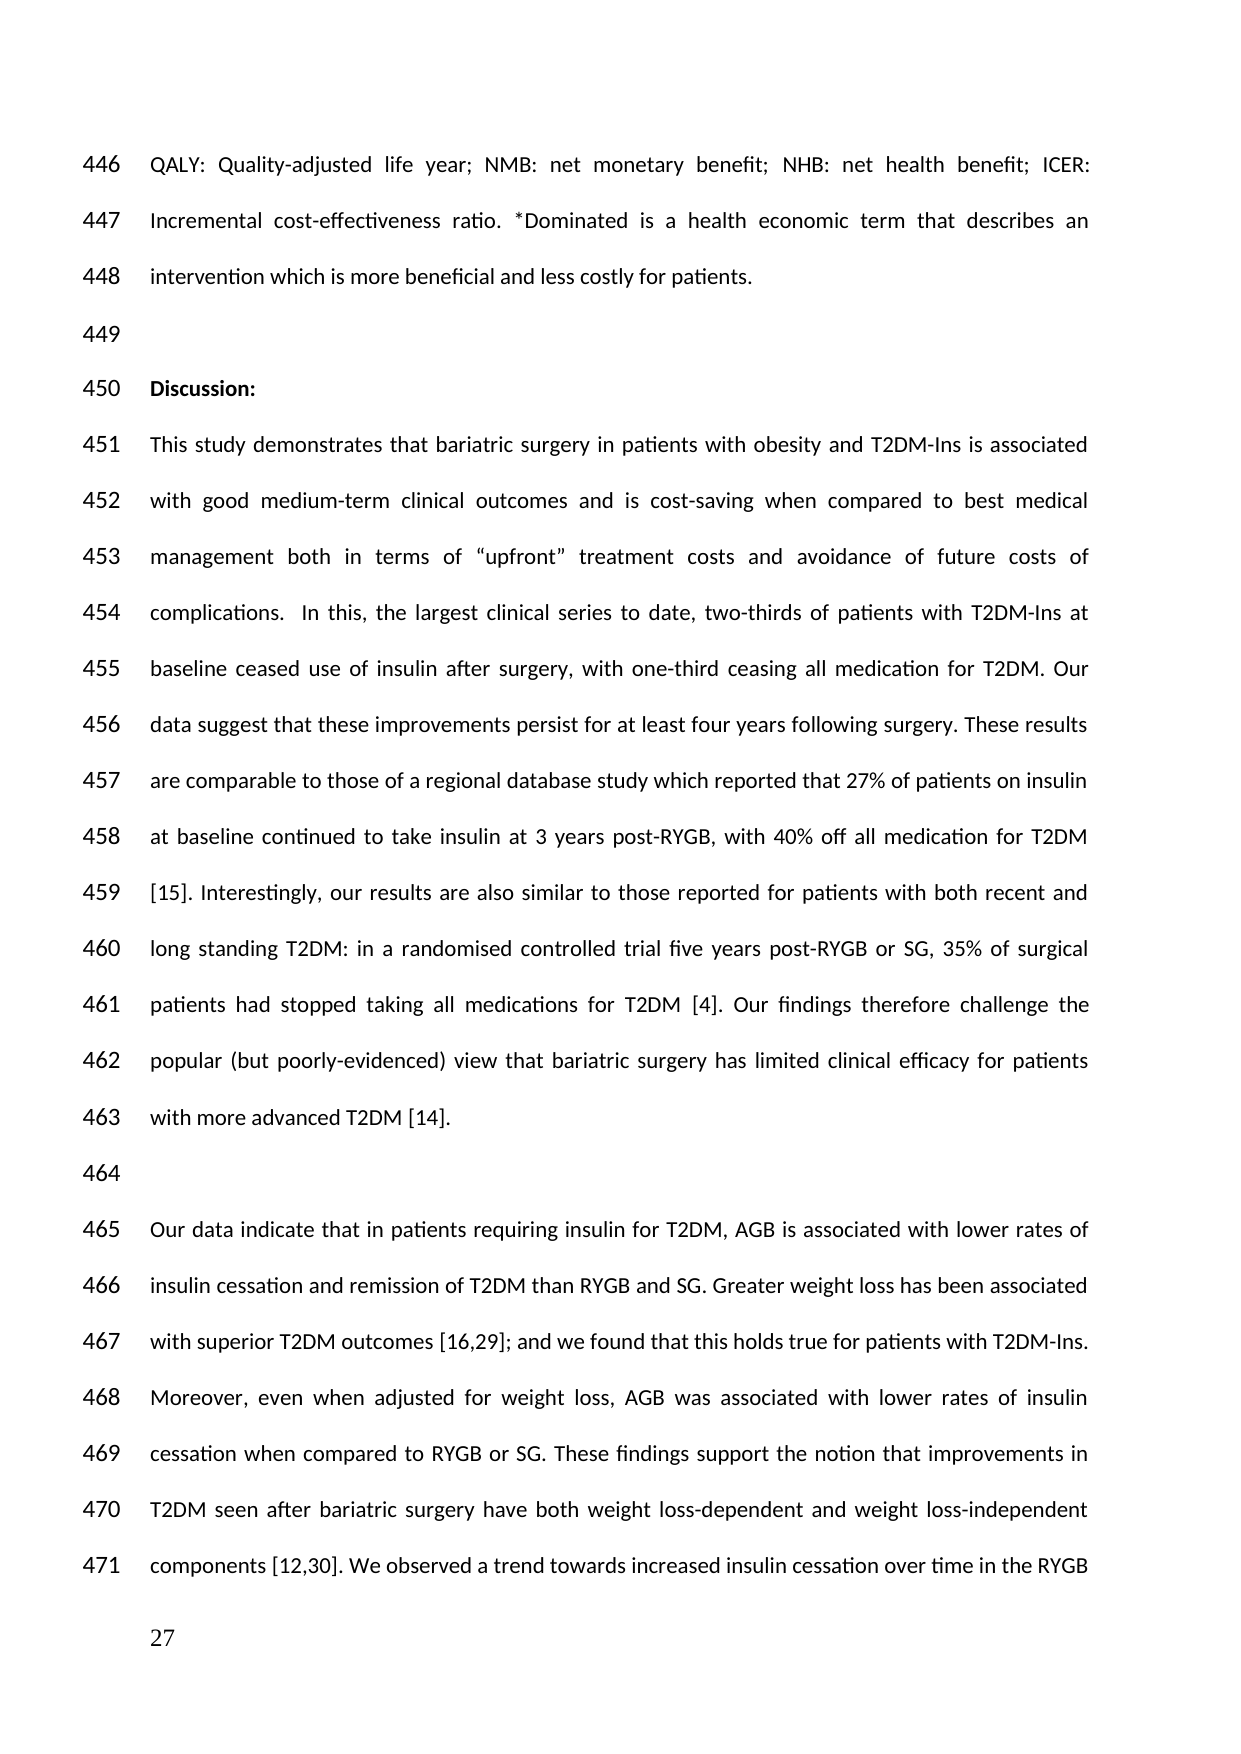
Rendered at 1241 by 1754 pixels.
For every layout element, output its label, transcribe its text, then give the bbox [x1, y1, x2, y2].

text This study demonstrates that bariatric surgery in patients with obesity and T2DM-Ins is associated with good medium-term clinical outcomes and is cost-saving when compared to best medical management both in terms of “upfront” treatment costs and avoidance of future costs of complications. In this, the largest clinical series to date, two-thirds of patients with T2DM-Ins at baseline ceased use of insulin after surgery, with one-third ceasing all medication for T2DM. Our data suggest that these improvements persist for at least four years following surgery. These results are comparable to those of a regional database study which reported that 27% of patients on insulin at baseline continued to take insulin at 3 years post-RYGB, with 40% off all medication for T2DM [15]. Interestingly, our results are also similar to those reported for patients with both recent and long standing T2DM: in a randomised controlled trial five years post-RYGB or SG, 35% of surgical patients had stopped taking all medications for T2DM [4]. Our findings therefore challenge the popular (but poorly-evidenced) view that bariatric surgery has limited clinical efficacy for patients with more advanced T2DM [14]. [150, 430, 1090, 1131]
subtitle Discussion: [150, 374, 1090, 402]
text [150, 1215, 1090, 1579]
text QALY: Quality-adjusted life year; NMB: net monetary benefit; NHB: net health benefit; ICER: Incremental cost-effectiveness ratio. *Dominated is a health economic term that describes an intervention which is more beneficial and less costly for patients. [150, 150, 1090, 290]
